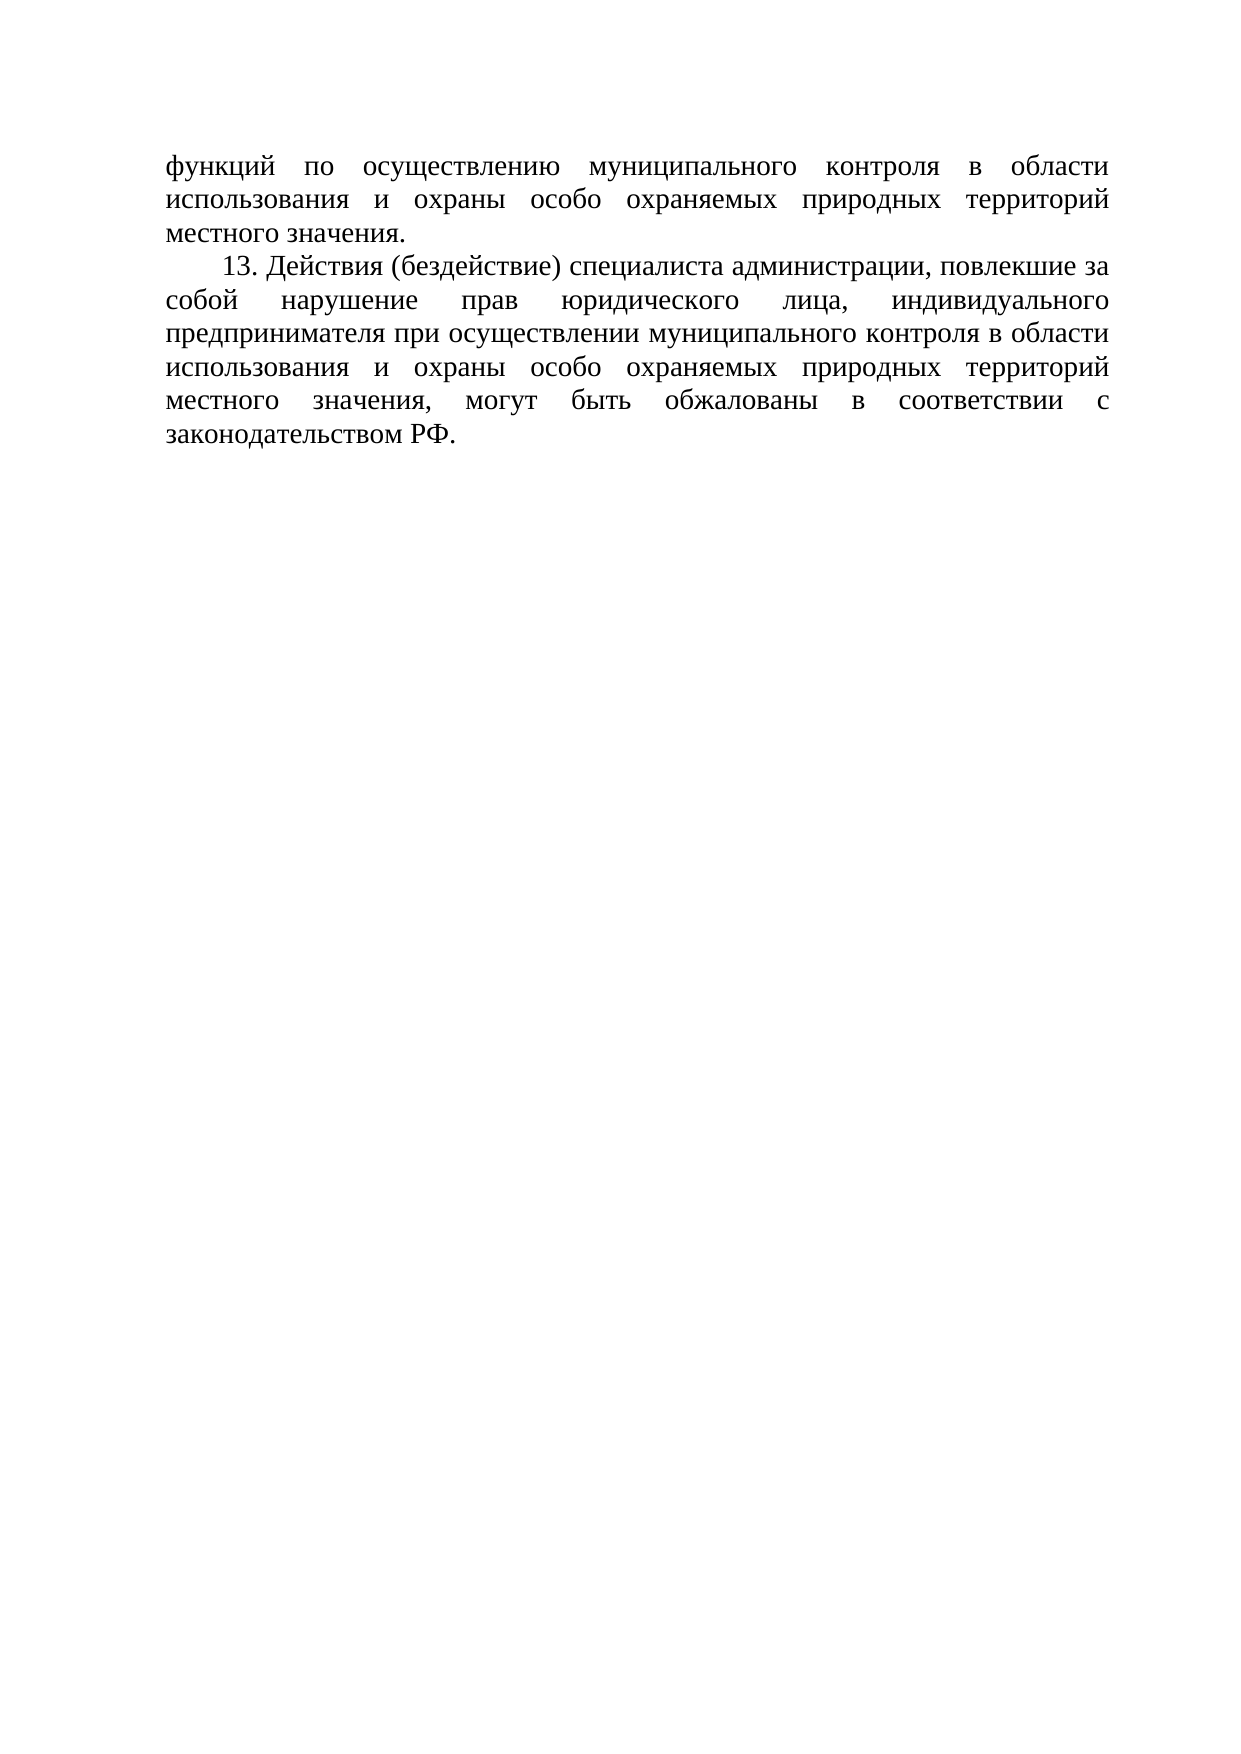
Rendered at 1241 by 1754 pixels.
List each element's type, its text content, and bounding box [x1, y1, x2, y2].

text 13. Действия (бездействие) специалиста администрации, повлекшие за собой нарушение прав юридического лица, индивидуального предпринимателя при осуществлении муниципального контроля в области использования и охраны особо охраняемых природных территорий местного значения, могут быть обжалованы в соответствии с законодательством РФ. [165, 248, 1110, 449]
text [165, 148, 1110, 248]
